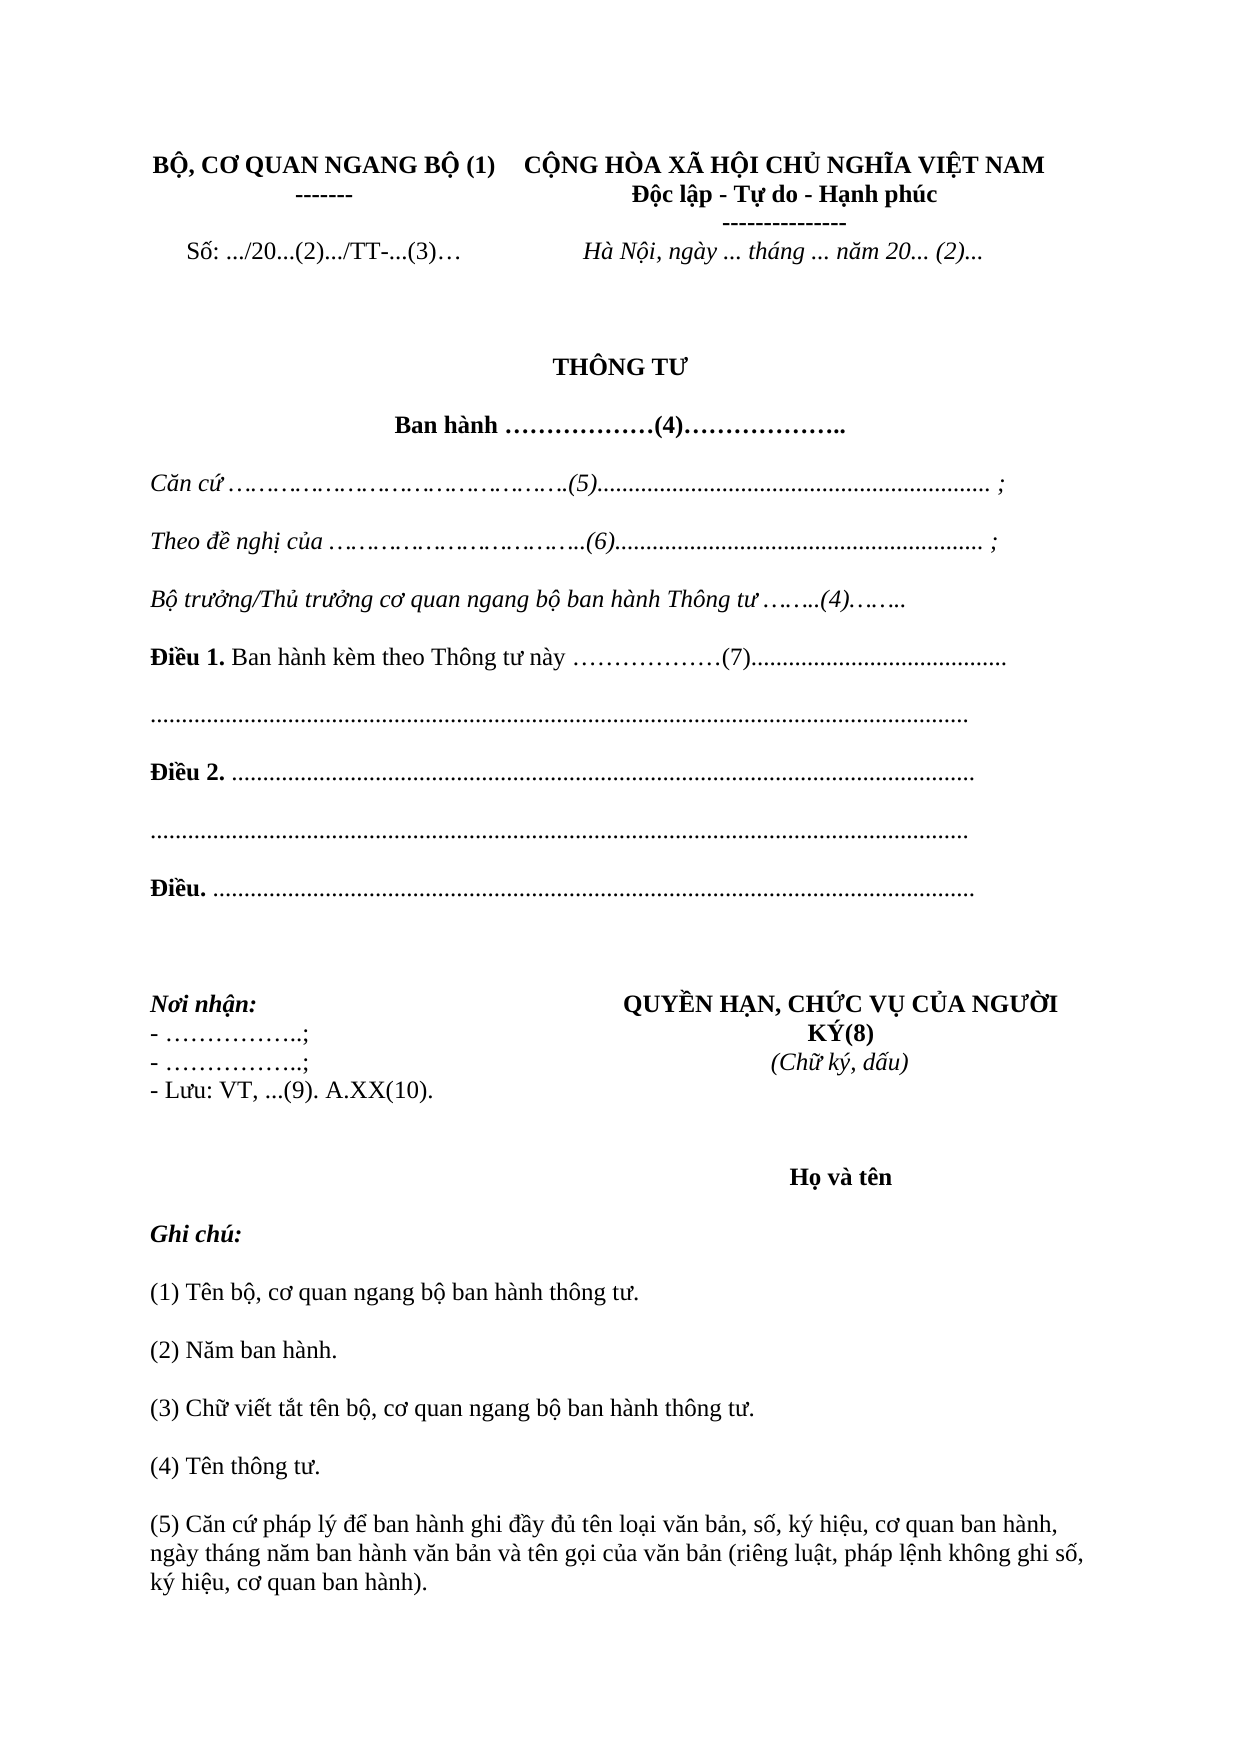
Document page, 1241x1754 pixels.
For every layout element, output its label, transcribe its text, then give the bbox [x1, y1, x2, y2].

text ................................................................................................................................... [150, 815, 1090, 844]
text ................................................................................................................................... [150, 699, 1090, 728]
table_cell Hà Nội, ngày ... tháng ... năm 20... (2)... [498, 236, 1071, 265]
table_header CỘNG HÒA XÃ HỘI CHỦ NGHĨA VIỆT NAM Độc lập - Tự do - Hạnh phúc --------------- [498, 150, 1071, 236]
text (4) Tên thông tư. [150, 1451, 1090, 1480]
table_header Nơi nhận: - ……………..; - ……………..; - Lưu: VT, ...(9). A.XX(10). [150, 989, 610, 1190]
text Điều 1. Ban hành kèm theo Thông tư này ………………(7)......................................... [150, 642, 1090, 670]
text (2) Năm ban hành. [150, 1335, 1090, 1364]
table_header QUYỀN HẠN, CHỨC VỤ CỦA NGƯỜI KÝ(8) (Chữ ký, dấu) Họ và tên [610, 989, 1071, 1190]
text Ghi chú: [150, 1219, 1090, 1248]
text THÔNG TƯ [150, 352, 1090, 381]
text Ban hành ………………(4)……………….. [150, 410, 1090, 439]
text Theo đề nghị của ……………………………..(6)........................................................... ; [150, 526, 1090, 554]
text (1) Tên bộ, cơ quan ngang bộ ban hành thông tư. [150, 1277, 1090, 1306]
text Điều 2. ....................................................................................................................... [150, 757, 1090, 786]
text (5) Căn cứ pháp lý để ban hành ghi đầy đủ tên loại văn bản, số, ký hiệu, cơ quan ban hành, ngày tháng năm ban hành văn bản và tên gọi của văn bản (riêng luật, pháp lệnh không ghi số, ký hiệu, cơ quan ban hành). [150, 1509, 1090, 1595]
text Bộ trưởng/Thủ trưởng cơ quan ngang bộ ban hành Thông tư ……..(4)…….. [150, 584, 1090, 612]
text Căn cứ ……………………………………….(5)............................................................... ; [150, 468, 1090, 497]
table_cell Số: .../20...(2).../TT-...(3)… [150, 236, 498, 265]
text Điều. .......................................................................................................................... [150, 873, 1090, 902]
text (3) Chữ viết tắt tên bộ, cơ quan ngang bộ ban hành thông tư. [150, 1393, 1090, 1422]
table_header BỘ, CƠ QUAN NGANG BỘ (1) ------- [150, 150, 498, 236]
